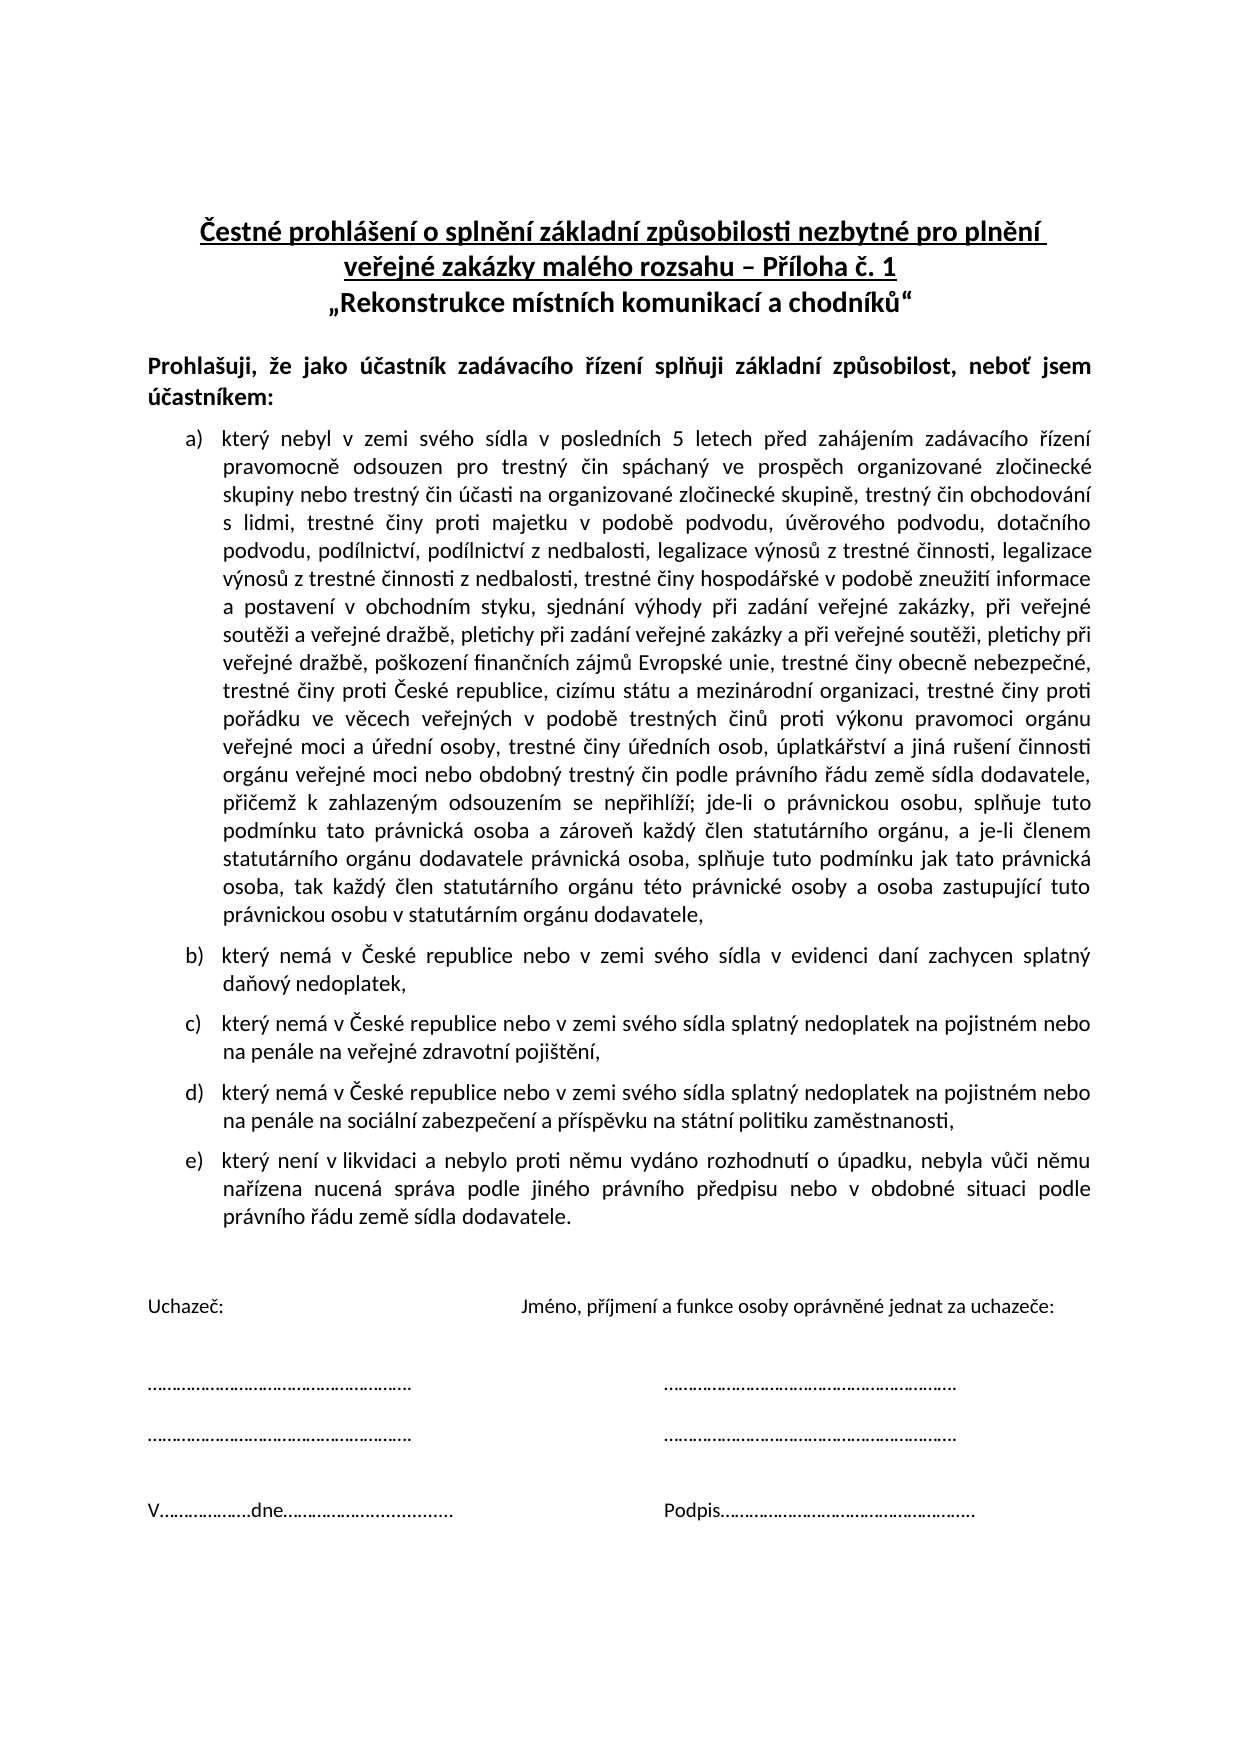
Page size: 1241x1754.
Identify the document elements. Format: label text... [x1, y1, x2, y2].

text ………………………………………………. ……………………………………………………. [148, 1370, 1093, 1395]
list který není v likvidaci a nebylo proti němu vydáno rozhodnutí o úpadku, nebyla vůči němu nařízena nucená správa podle jiného právního předpisu nebo v obdobné situaci podle právního řádu země sídla dodavatele. [185, 1146, 1093, 1230]
text V……………….dne………………................ Podpis…………………………………………….. [148, 1497, 1093, 1522]
list který nebyl v zemi svého sídla v posledních 5 letech před zahájením zadávacího řízení pravomocně odsouzen pro trestný čin spáchaný ve prospěch organizované zločinecké skupiny nebo trestný čin účasti na organizované zločinecké skupině, trestný čin obchodování s lidmi, trestné činy proti majetku v podobě podvodu, úvěrového podvodu, dotačního podvodu, podílnictví, podílnictví z nedbalosti, legalizace výnosů z trestné činnosti, legalizace výnosů z trestné činnosti z nedbalosti, trestné činy hospodářské v podobě zneužití informace a postavení v obchodním styku, sjednání výhody při zadání veřejné zakázky, při veřejné soutěži a veřejné dražbě, pletichy při zadání veřejné zakázky a při veřejné soutěži, pletichy při veřejné dražbě, poškození finančních zájmů Evropské unie, trestné činy obecně nebezpečné, trestné činy proti České republice, cizímu státu a mezinárodní organizaci, trestné činy proti pořádku ve věcech veřejných v podobě trestných činů proti výkonu pravomoci orgánu veřejné moci a úřední osoby, trestné činy úředních osob, úplatkářství a jiná rušení činnosti orgánu veřejné moci nebo obdobný trestný čin podle právního řádu země sídla dodavatele, přičemž k zahlazeným odsouzením se nepřihlíží; jde-li o právnickou osobu, splňuje tuto podmínku tato právnická osoba a zároveň každý člen statutárního orgánu, a je-li členem statutárního orgánu dodavatele právnická osoba, splňuje tuto podmínku jak tato právnická osoba, tak každý člen statutárního orgánu této právnické osoby a osoba zastupující tuto právnickou osobu v statutárním orgánu dodavatele, [185, 424, 1093, 928]
text Čestné prohlášení o splnění základní způsobilosti nezbytné pro plnění [148, 213, 1093, 248]
text ………………………………………………. ……………………………………………………. [148, 1421, 1093, 1446]
list který nemá v České republice nebo v zemi svého sídla splatný nedoplatek na pojistném nebo na penále na sociální zabezpečení a příspěvku na státní politiku zaměstnanosti, [185, 1078, 1093, 1134]
text veřejné zakázky malého rozsahu – Příloha č. 1 [148, 248, 1093, 284]
text Prohlašuji, že jako účastník zadávacího řízení splňuji základní způsobilost, neboť jsem účastníkem: [148, 350, 1093, 411]
text Uchazeč: Jméno, příjmení a funkce osoby oprávněné jednat za uchazeče: [148, 1294, 1093, 1319]
list který nemá v České republice nebo v zemi svého sídla v evidenci daní zachycen splatný daňový nedoplatek, [185, 941, 1093, 997]
list který nemá v České republice nebo v zemi svého sídla splatný nedoplatek na pojistném nebo na penále na veřejné zdravotní pojištění, [185, 1009, 1093, 1065]
text „Rekonstrukce místních komunikací a chodníků“ [148, 284, 1093, 320]
